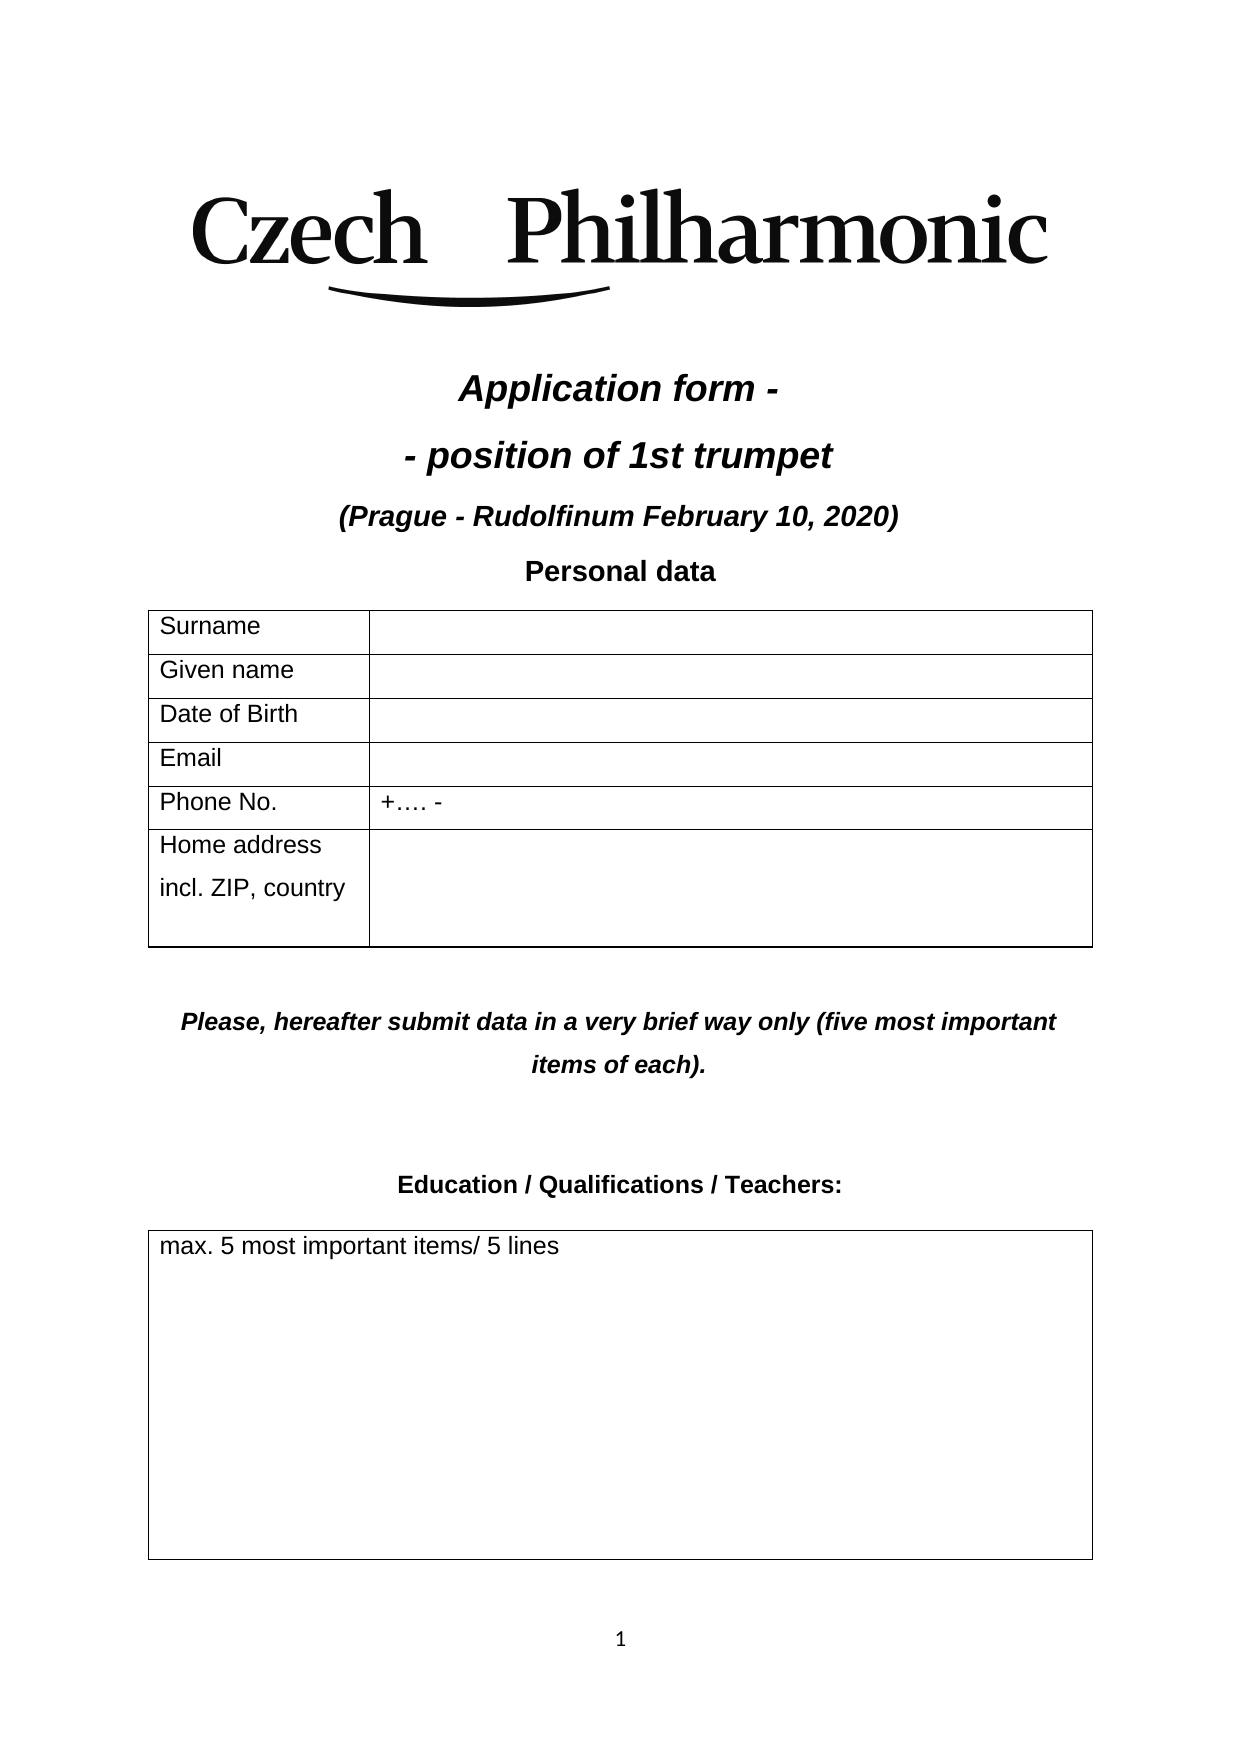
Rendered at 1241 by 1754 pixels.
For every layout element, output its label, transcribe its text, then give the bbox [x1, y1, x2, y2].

table_cell Given name [149, 655, 369, 698]
text - position of 1st trumpet [148, 433, 1093, 476]
table_cell [370, 743, 1092, 786]
table_cell Home address incl. ZIP, country [149, 830, 369, 946]
text Please, hereafter submit data in a very brief way only (five most important items of each). [148, 1007, 1093, 1079]
text Application form - [148, 367, 1093, 410]
table_cell [370, 655, 1092, 698]
table_header [370, 611, 1092, 654]
table_cell +…. - [370, 787, 1092, 829]
table_header max. 5 most important items/ 5 lines [149, 1231, 1092, 1559]
table_header Surname [149, 611, 369, 654]
table_cell Email [149, 743, 369, 786]
text Education / Qualifications / Teachers: [148, 1170, 1093, 1199]
table_cell Phone No. [149, 787, 369, 829]
table_cell [370, 699, 1092, 742]
picture [147, 147, 1093, 348]
table_cell Date of Birth [149, 699, 369, 742]
text Personal data [148, 554, 1093, 588]
table_cell [370, 830, 1092, 946]
text (Prague - Rudolfinum February 10, 2020) [148, 499, 1093, 533]
